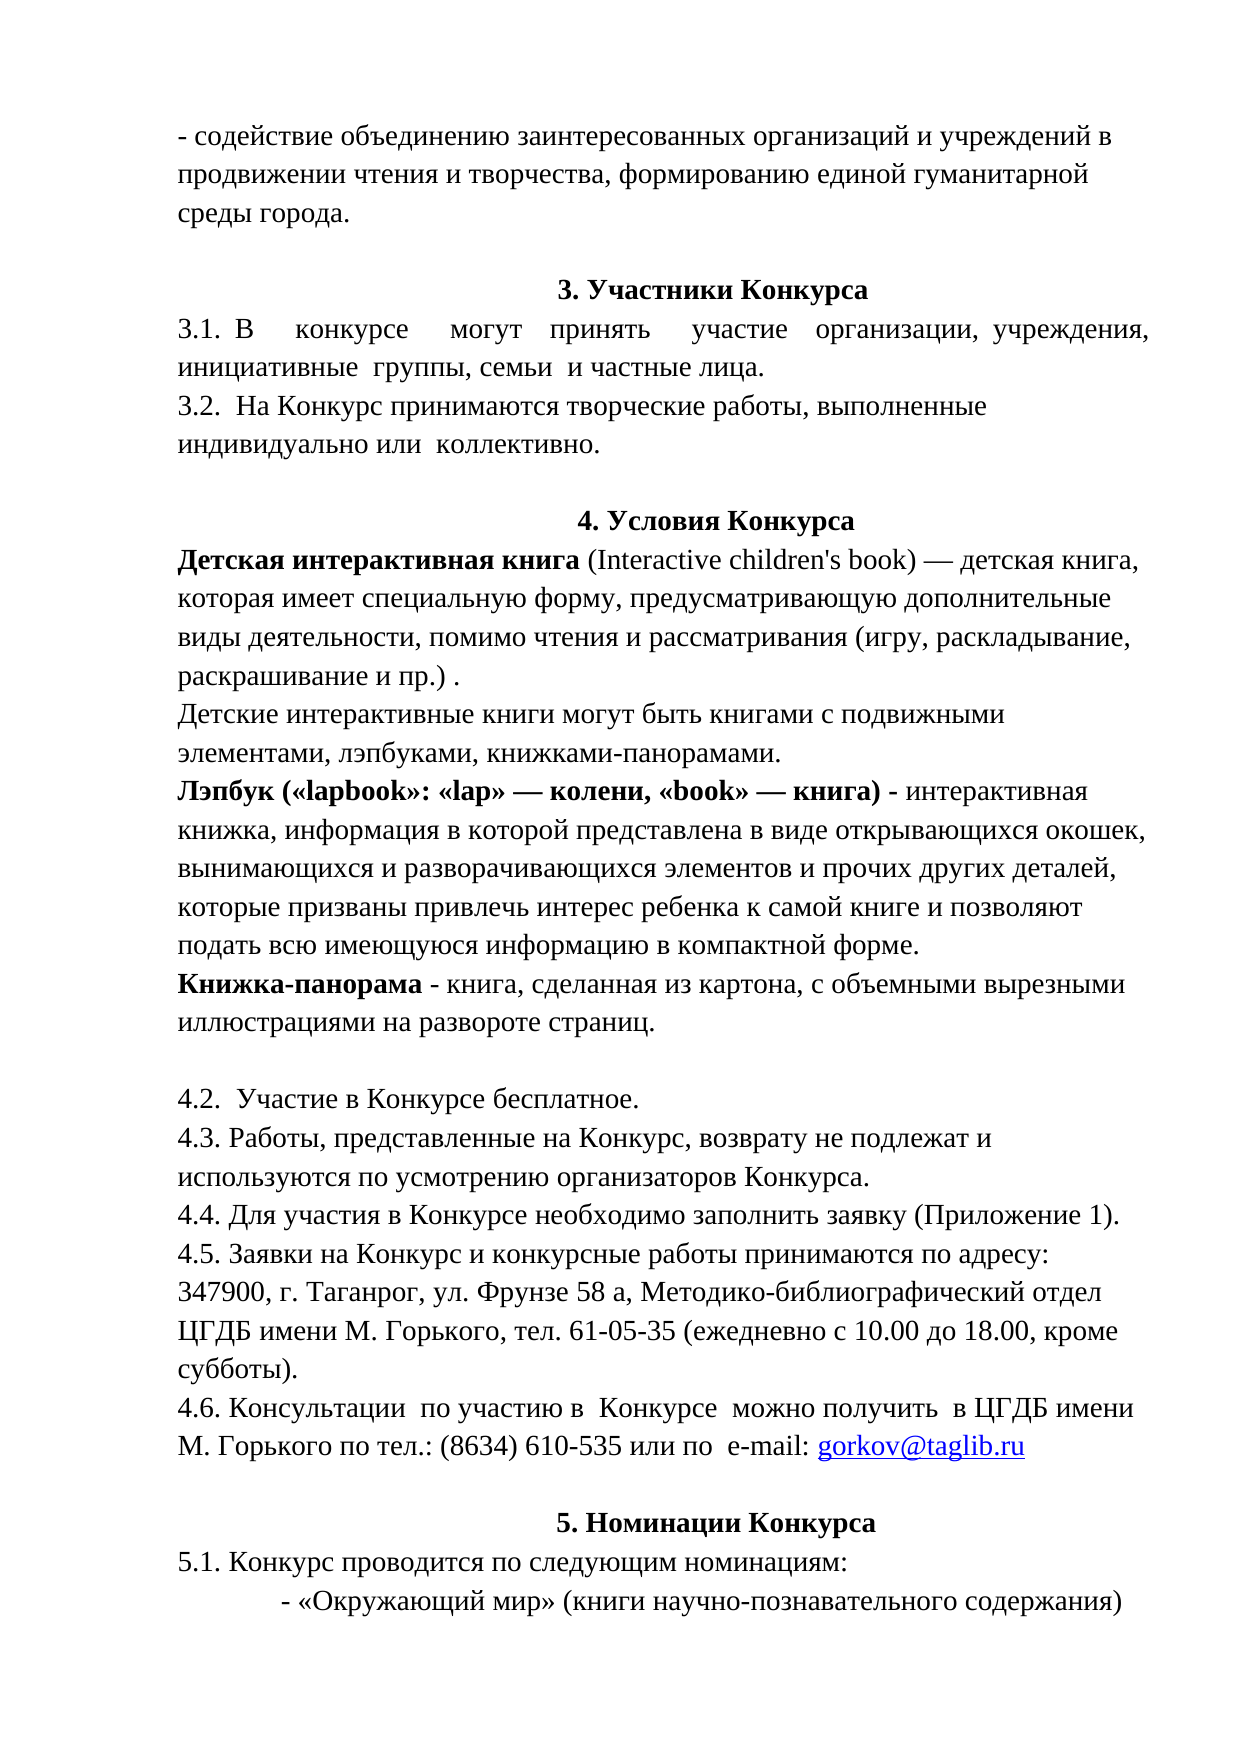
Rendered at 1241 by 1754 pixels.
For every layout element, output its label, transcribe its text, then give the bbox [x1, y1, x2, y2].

text 4.4. Для участия в Конкурсе необходимо заполнить заявку (Приложение 1). [177, 1197, 1152, 1231]
text - содействие объединению заинтересованных организаций и учреждений в продвижении чтения и творчества, формированию единой гуманитарной среды города. [177, 118, 1152, 229]
text - «Окружающий мир» (книги научно-познавательного содержания) [215, 1583, 1152, 1616]
text 4. Условия Конкурса [215, 503, 1152, 537]
text 4.5. Заявки на Конкурс и конкурсные работы принимаются по адресу: [177, 1236, 1152, 1269]
text Детские интерактивные книги могут быть книгами с подвижными элементами, лэпбуками, книжками-панорамами. [177, 696, 1152, 768]
text 347900, г. Таганрог, ул. Фрунзе 58 а, Методико-библиографический отдел ЦГДБ имени М. Горького, тел. 61-05-35 (ежедневно с 10.00 до 18.00, кроме субботы). [177, 1274, 1152, 1385]
text 5. Номинации Конкурса [215, 1506, 1152, 1539]
text 3.1. В конкурсе могут принять участие организации, учреждения, инициативные группы, семьи и частные лица. [177, 311, 1152, 383]
text Детская интерактивная книга (Interactive children's book) — детская книга, которая имеет специальную форму, предусматривающую дополнительные виды деятельности, помимо чтения и рассматривания (игру, раскладывание, раскрашивание и пр.) . [177, 542, 1152, 691]
text Книжка-панорама - книга, сделанная из картона, с объемными вырезными иллюстрациями на развороте страниц. [177, 966, 1152, 1038]
text 5.1. Конкурс проводится по следующим номинациям: [177, 1544, 1152, 1578]
text 4.2. Участие в Конкурсе бесплатное. [177, 1082, 1152, 1115]
text 3. Участники Конкурса [215, 272, 1152, 306]
text 4.6. Консультации по участию в Конкурсе можно получить в ЦГДБ имени М. Горького по тел.: (8634) 610-535 или по e-mail: gorkov@taglib.ru [177, 1390, 1152, 1462]
text Лэпбук («lapbook»: «lap» — колени, «book» — книга) - интерактивная книжка, информация в которой представлена в виде открывающихся окошек, вынимающихся и разворачивающихся элементов и прочих других деталей, которые призваны привлечь интерес ребенка к самой книге и позволяют подать всю имеющуюся информацию в компактной форме. [177, 773, 1152, 961]
text 3.2. На Конкурс принимаются творческие работы, выполненные индивидуально или коллективно. [177, 388, 1152, 460]
text 4.3. Работы, представленные на Конкурс, возврату не подлежат и используются по усмотрению организаторов Конкурса. [177, 1120, 1152, 1192]
